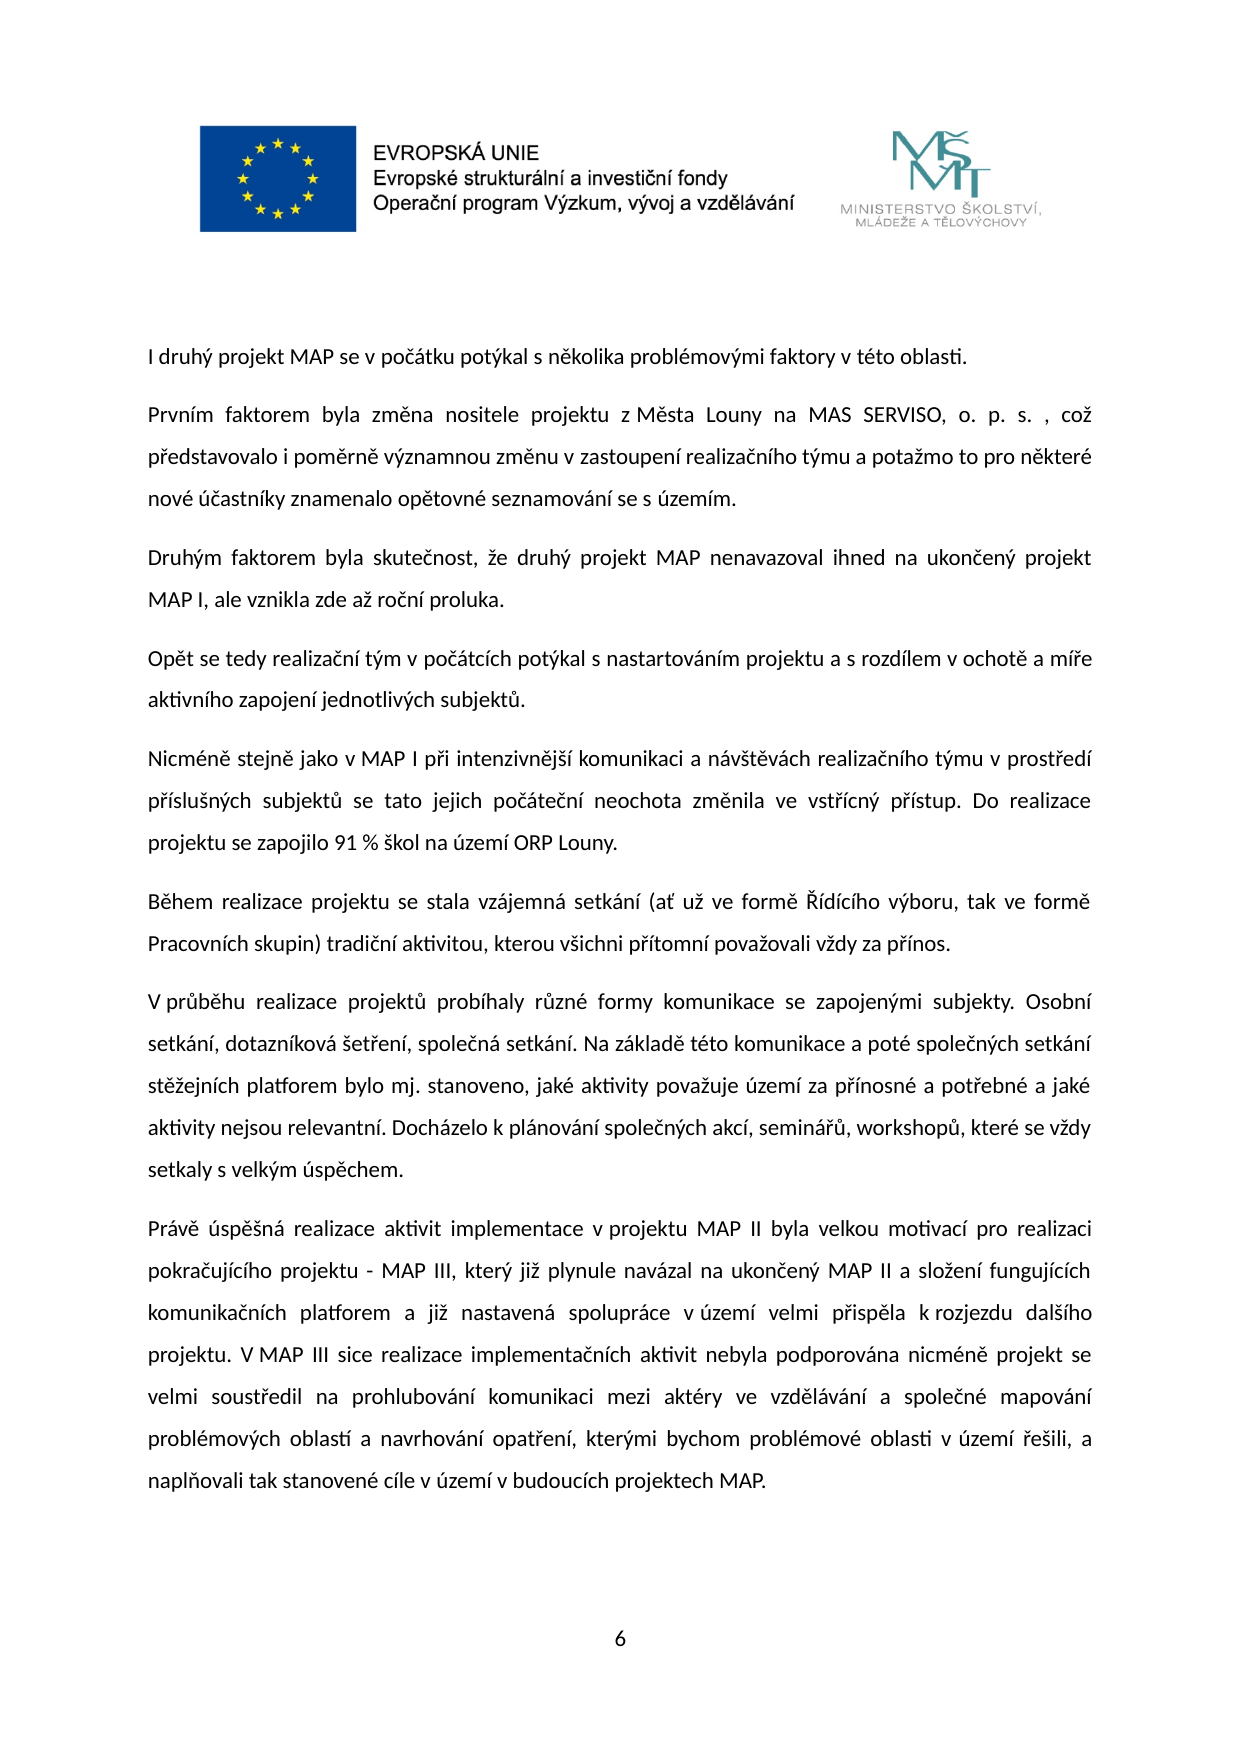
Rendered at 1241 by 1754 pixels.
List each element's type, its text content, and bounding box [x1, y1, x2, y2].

text Prvním faktorem byla změna nositele projektu z Města Louny na MAS SERVISO, o. p. s. , což představovalo i poměrně významnou změnu v zastoupení realizačního týmu a potažmo to pro některé nové účastníky znamenalo opětovné seznamování se s územím. [148, 400, 1093, 512]
text Opět se tedy realizační tým v počátcích potýkal s nastartováním projektu a s rozdílem v ochotě a míře aktivního zapojení jednotlivých subjektů. [148, 644, 1093, 714]
text Během realizace projektu se stala vzájemná setkání (ať už ve formě Řídícího výboru, tak ve formě Pracovních skupin) tradiční aktivitou, kterou všichni přítomní považovali vždy za přínos. [148, 887, 1093, 957]
text V průběhu realizace projektů probíhaly různé formy komunikace se zapojenými subjekty. Osobní setkání, dotazníková šetření, společná setkání. Na základě této komunikace a poté společných setkání stěžejních platforem bylo mj. stanoveno, jaké aktivity považuje území za přínosné a potřebné a jaké aktivity nejsou relevantní. Docházelo k plánování společných akcí, seminářů, workshopů, které se vždy setkaly s velkým úspěchem. [148, 987, 1093, 1183]
text Nicméně stejně jako v MAP I při intenzivnější komunikaci a návštěvách realizačního týmu v prostředí příslušných subjektů se tato jejich počáteční neochota změnila ve vstřícný přístup. Do realizace projektu se zapojilo 91 % škol na území ORP Louny. [148, 744, 1093, 856]
text I druhý projekt MAP se v počátku potýkal s několika problémovými faktory v této oblasti. [148, 342, 1093, 370]
picture [147, 73, 1093, 284]
text Druhým faktorem byla skutečnost, že druhý projekt MAP nenavazoval ihned na ukončený projekt MAP I, ale vznikla zde až roční proluka. [148, 543, 1093, 613]
text Právě úspěšná realizace aktivit implementace v projektu MAP II byla velkou motivací pro realizaci pokračujícího projektu - MAP III, který již plynule navázal na ukončený MAP II a složení fungujících komunikačních platforem a již nastavená spolupráce v území velmi přispěla k rozjezdu dalšího projektu. V MAP III sice realizace implementačních aktivit nebyla podporována nicméně projekt se velmi soustředil na prohlubování komunikaci mezi aktéry ve vzdělávání a společné mapování problémových oblastí a navrhování opatření, kterými bychom problémové oblasti v území řešili, a naplňovali tak stanovené cíle v území v budoucích projektech MAP. [148, 1214, 1093, 1494]
